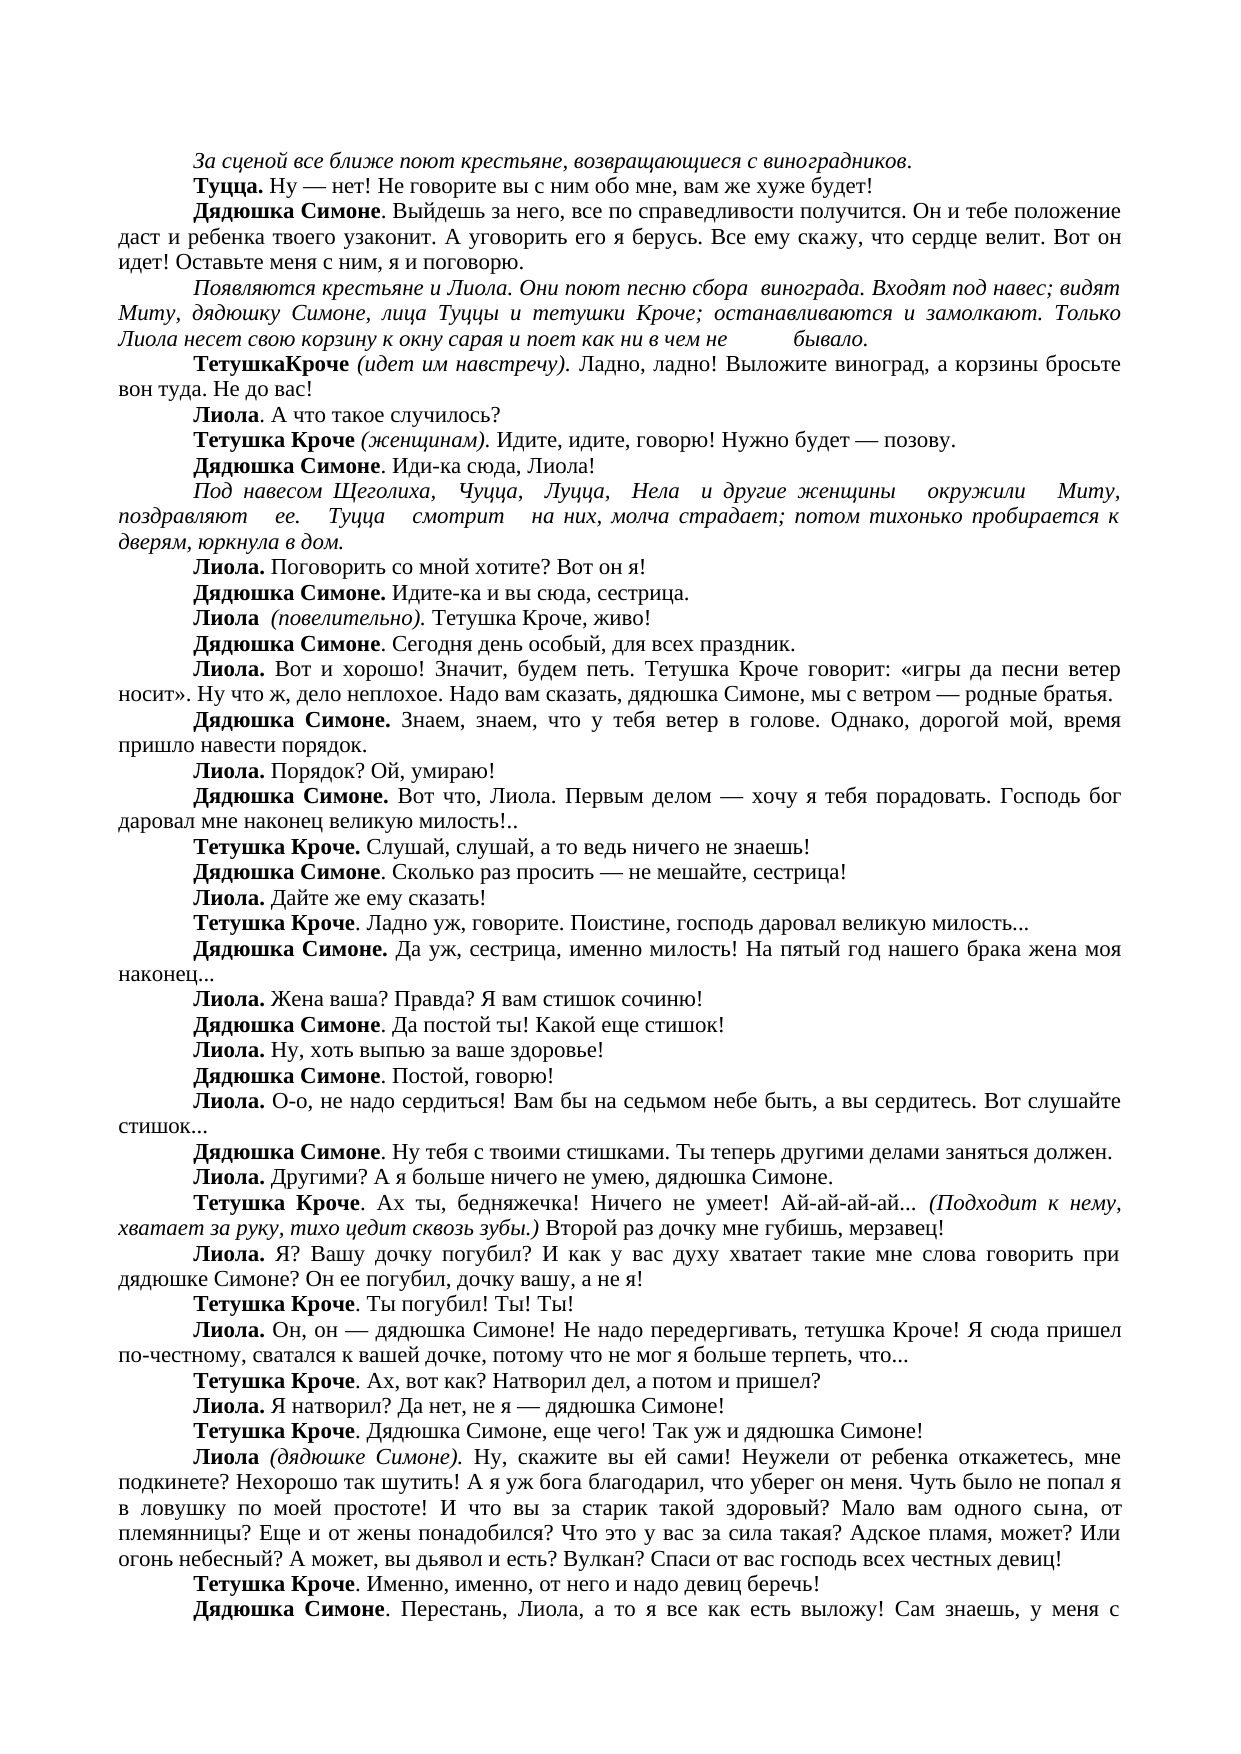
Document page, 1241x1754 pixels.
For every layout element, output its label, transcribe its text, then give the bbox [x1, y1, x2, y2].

text Тетушка Кроче. Ты погубил! Ты! Ты! [118, 1291, 1122, 1317]
text Тетушка Кроче. Именно, именно, от него и надо девиц беречь! [118, 1571, 1122, 1596]
text Лиола. Жена ваша? Правда? Я вам стишок сочиню! [118, 986, 1122, 1012]
text Лиола. Я? Вашу дочку погубил? И как у вас духу хватает такие мне слова говорить при дядюшке Симоне? Он ее погубил, дочку вашу, а не я! [118, 1241, 1122, 1291]
text ТетушкаКроче (идет им навстречу). Ладно, ладно! Выложите виноград, а корзины бросьте вон туда. Не до вас! [118, 351, 1122, 402]
text Лиола (дядюшке Симоне). Ну, скажите вы ей сами! Неужели от ребенка откажетесь, мне подкинете? Нехорошо так шутить! А я уж бога благодарил, что уберег он меня. Чуть было не попал я в ловушку по моей простоте! И что вы за старик такой здоровый? Мало вам одного сына, от племянницы? Еще и от жены понадобился? Что это у вас за сила такая? Адское пламя, может? Или огонь небесный? А может, вы дьявол и есть? Вулкан? Спаси от вас господь всех честных девиц! [118, 1444, 1122, 1571]
text За сценой все ближе поют крестьяне, возвращающиеся с виноградников. [118, 148, 1122, 173]
text Дядюшка Симоне. Да постой ты! Какой еще стишок! [118, 1012, 1122, 1037]
text Тетушка Кроче (женщинам). Идите, идите, говорю! Нужно будет — позову. [118, 427, 1122, 453]
text Тетушка Кроче. Ах, вот как? Натворил дел, а потом и пришел? [118, 1368, 1122, 1393]
text Появляются крестьяне и Лиола. Они поют песню сбора винограда. Входят под навес; видят Миту, дядюшку Симоне, лица Туццы и тетушки Кроче; останавливаются и замолкают. Только Лиола несет свою корзину к окну сарая и поет как ни в чем не бывало. [118, 275, 1122, 351]
text Тетушка Кроче. Ладно уж, говорите. Поистине, господь даровал великую милость... [118, 910, 1122, 936]
text Дядюшка Симоне. Сегодня день особый, для всех праздник. [118, 631, 1122, 656]
text Лиола (повелительно). Тетушка Кроче, живо! [118, 605, 1122, 631]
text Дядюшка Симоне. Да уж, сестрица, именно милость! На пятый год нашего брака жена моя наконец... [118, 936, 1122, 986]
text Лиола. Порядок? Ой, умираю! [118, 758, 1122, 783]
text Дядюшка Симоне. Вот что, Лиола. Первым делом — хочу я тебя порадовать. Господь бог даровал мне наконец великую милость!.. [118, 783, 1122, 834]
text Тетушка Кроче. Ах ты, бедняжечка! Ничего не умеет! Ай-ай-ай-ай... (Подходит к нему, хватает за руку, тихо цедит сквозь зубы.) Второй раз дочку мне губишь, мерзавец! [118, 1190, 1122, 1241]
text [118, 1596, 1122, 1622]
text Лиола. Он, он — дядюшка Симоне! Не надо передергивать, тетушка Кроче! Я сюда пришел по-честному, сватался к вашей дочке, потому что не мог я больше терпеть, что... [118, 1317, 1122, 1368]
text Лиола. Дайте же ему сказать! [118, 885, 1122, 910]
text Лиола. А что такое случилось? [118, 402, 1122, 427]
text Лиола. Другими? А я больше ничего не умею, дядюшка Симоне. [118, 1164, 1122, 1190]
text Лиола. Я натворил? Да нет, не я — дядюшка Симоне! [118, 1393, 1122, 1418]
text Под навесом Щеголиха, Чуцца, Луцца, Нела и другие женщины окружили Миту, поздравляют ее. Туцца смотрит на них, молча страдает; потом тихонько пробирается к дверям, юркнула в дом. [118, 478, 1122, 554]
text Дядюшка Симоне. Постой, говорю! [118, 1063, 1122, 1088]
text Лиола. Ну, хоть выпью за ваше здоровье! [118, 1037, 1122, 1063]
text Дядюшка Симоне. Сколько раз просить — не мешайте, сестрица! [118, 859, 1122, 885]
text Дядюшка Симоне. Идите-ка и вы сюда, сестрица. [118, 580, 1122, 605]
text Туцца. Ну — нет! Не говорите вы с ним обо мне, вам же хуже будет! [118, 173, 1122, 198]
text Дядюшка Симоне. Знаем, знаем, что у тебя ветер в голове. Однако, дорогой мой, время пришло навести порядок. [118, 707, 1122, 758]
text Лиола. Вот и хорошо! Значит, будем петь. Тетушка Кроче говорит: «игры да песни ветер носит». Ну что ж, дело неплохое. Надо вам сказать, дядюшка Симоне, мы с ветром — родные братья. [118, 656, 1122, 707]
text Дядюшка Симоне. Ну тебя с твоими стишками. Ты теперь другими делами заняться должен. [118, 1139, 1122, 1164]
text Тетушка Кроче. Слушай, слушай, а то ведь ничего не знаешь! [118, 834, 1122, 859]
text Лиола. Поговорить со мной хотите? Вот он я! [118, 554, 1122, 580]
text Лиола. О-о, не надо сердиться! Вам бы на седьмом небе быть, а вы сердитесь. Вот слушайте стишок... [118, 1088, 1122, 1139]
text Тетушка Кроче. Дядюшка Симоне, еще чего! Так уж и дядюшка Симоне! [118, 1418, 1122, 1444]
text Дядюшка Симоне. Выйдешь за него, все по справедливости получится. Он и тебе положение даст и ребенка твоего узаконит. А уговорить его я берусь. Все ему скажу, что сердце велит. Вот он идет! Оставьте меня с ним, я и поговорю. [118, 198, 1122, 275]
text Дядюшка Симоне. Иди-ка сюда, Лиола! [118, 453, 1122, 478]
